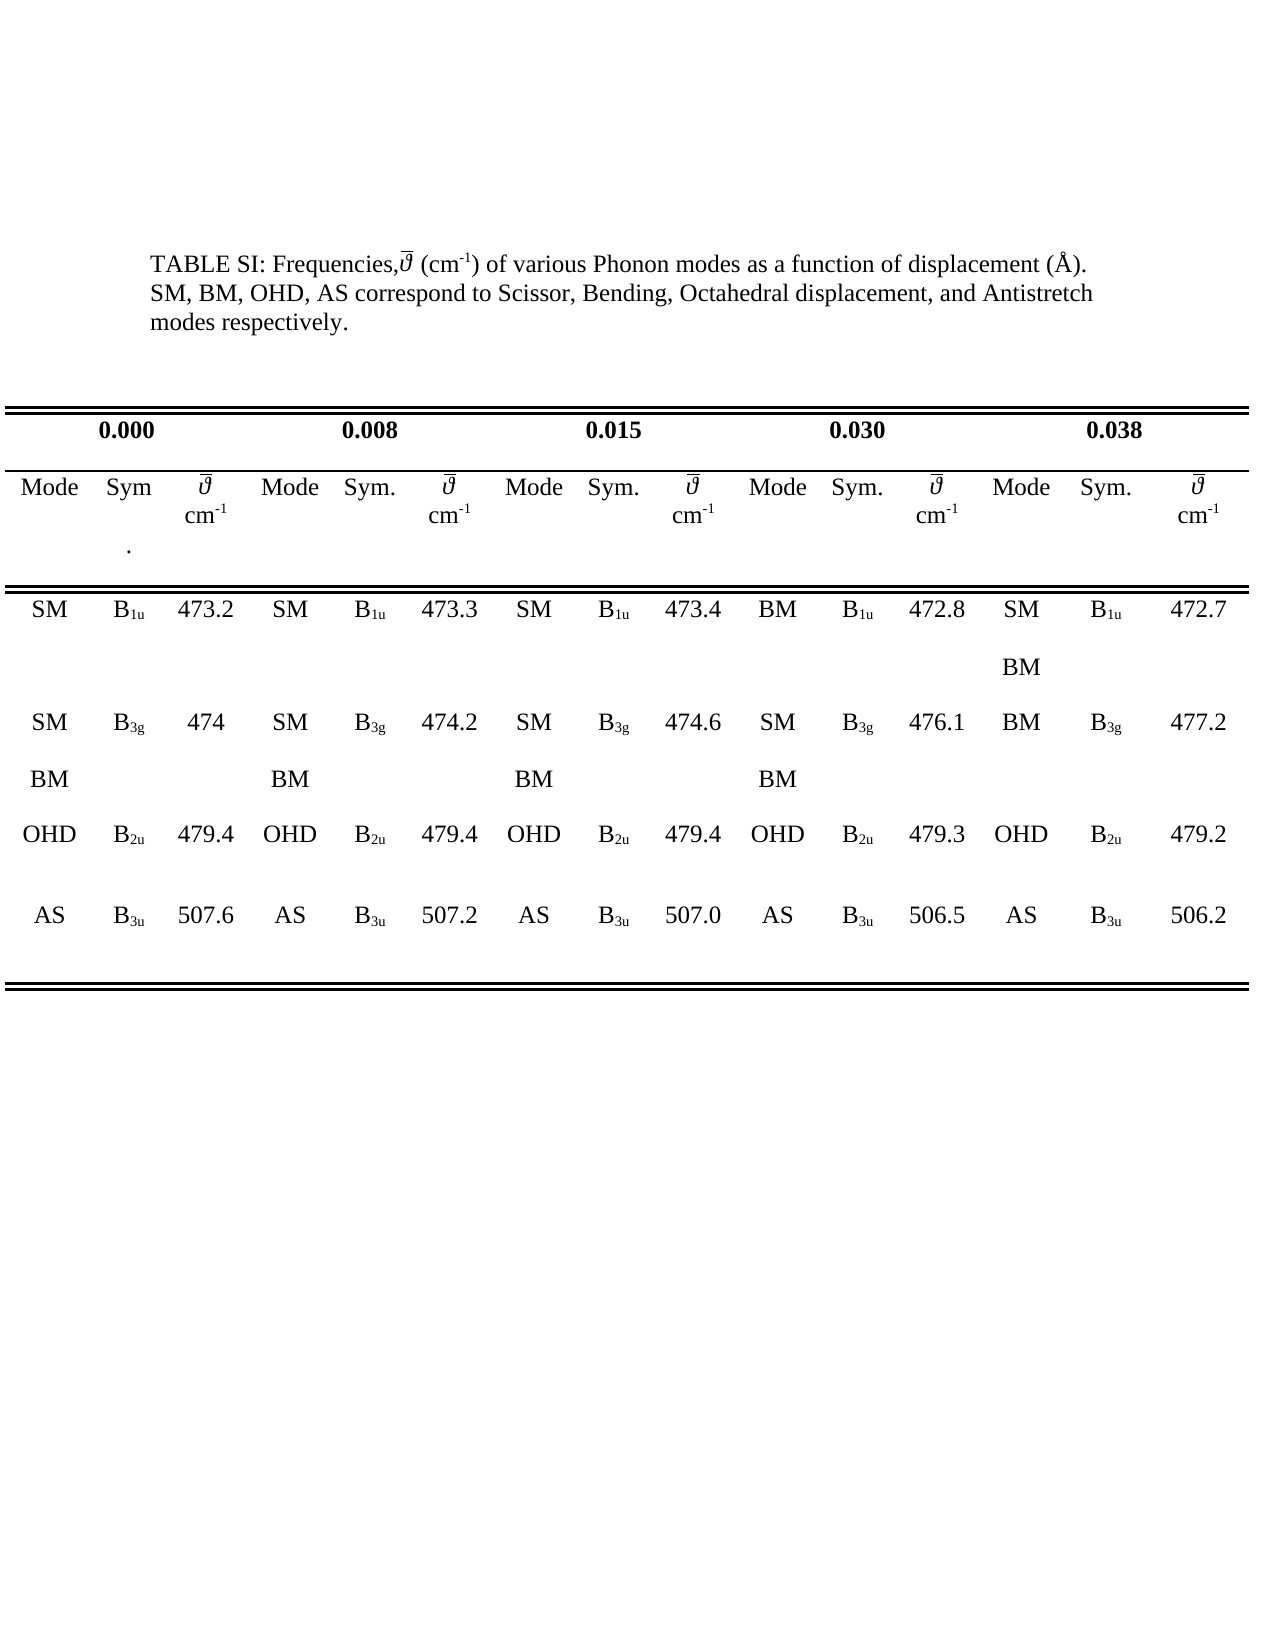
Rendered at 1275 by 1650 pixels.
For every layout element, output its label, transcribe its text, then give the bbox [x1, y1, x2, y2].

table_cell B1u [332, 594, 407, 707]
table_cell Sym. [332, 472, 407, 585]
table_cell 479.2 [1148, 819, 1249, 901]
table_cell B2u [576, 819, 651, 901]
table_cell AS [248, 901, 332, 982]
table_cell B2u [820, 819, 895, 901]
table_cell 476.1 [895, 707, 979, 819]
table_cell 474 [164, 707, 248, 819]
table_cell AS [492, 901, 576, 982]
table_cell Mode [248, 472, 332, 585]
table_header 0.000 [5, 415, 248, 470]
table_cell B3u [820, 901, 895, 982]
table_cell 506.5 [895, 901, 979, 982]
table_cell B2u [94, 819, 163, 901]
table_cell OHD [492, 819, 576, 901]
table_cell B1u [820, 594, 895, 707]
table_cell SM BM [735, 707, 820, 819]
table_cell 507.0 [651, 901, 735, 982]
table_cell 507.6 [164, 901, 248, 982]
table_cell OHD [735, 819, 820, 901]
table_cell Mode [5, 472, 94, 585]
table_cell cm-1 [164, 472, 248, 585]
table_cell 474.6 [651, 707, 735, 819]
table_cell 472.8 [895, 594, 979, 707]
table_cell 479.4 [651, 819, 735, 901]
table_header 0.008 [248, 415, 492, 470]
table_cell SM BM [5, 707, 94, 819]
table_cell Mode [979, 472, 1063, 585]
table_cell 473.2 [164, 594, 248, 707]
table_cell B3g [820, 707, 895, 819]
table_cell AS [735, 901, 820, 982]
table_cell B3g [576, 707, 651, 819]
table_cell B3u [576, 901, 651, 982]
table_cell cm-1 [407, 472, 492, 585]
table_header 0.038 [979, 415, 1249, 470]
table_cell SM BM [248, 707, 332, 819]
table_cell SM [5, 594, 94, 707]
table_cell B3u [1064, 901, 1148, 982]
table_cell B1u [94, 594, 163, 707]
table_header 0.030 [735, 415, 979, 470]
table_cell 474.2 [407, 707, 492, 819]
table_cell SM BM [492, 707, 576, 819]
table_cell B3g [94, 707, 163, 819]
table_cell SM BM [979, 594, 1063, 707]
table_cell 473.4 [651, 594, 735, 707]
table_cell B3g [332, 707, 407, 819]
table_cell BM [735, 594, 820, 707]
table_cell BM [979, 707, 1063, 819]
text TABLE SI: Frequencies, (cm-1) of various Phonon modes as a function of displacement (Å). SM, BM, OHD, AS correspond to Scissor, Bending, Octahedral displacement, and Antistretch modes respectively. [150, 249, 1125, 335]
table_cell cm-1 [1148, 472, 1249, 585]
table_cell SM [248, 594, 332, 707]
table_cell Mode [735, 472, 820, 585]
table_cell SM [492, 594, 576, 707]
table_cell 506.2 [1148, 901, 1249, 982]
table_cell OHD [5, 819, 94, 901]
table_cell B1u [576, 594, 651, 707]
table_cell B3u [94, 901, 163, 982]
table_header 0.015 [492, 415, 735, 470]
table_cell B2u [1064, 819, 1148, 901]
table_cell Sym. [576, 472, 651, 585]
table_cell cm-1 [651, 472, 735, 585]
table_cell 479.3 [895, 819, 979, 901]
table_cell B3g [1064, 707, 1148, 819]
table_cell AS [979, 901, 1063, 982]
table_cell 479.4 [407, 819, 492, 901]
table_cell B1u [1064, 594, 1148, 707]
table_cell OHD [979, 819, 1063, 901]
table_cell B2u [332, 819, 407, 901]
table_cell OHD [248, 819, 332, 901]
table_cell Sym. [820, 472, 895, 585]
table_cell AS [5, 901, 94, 982]
table_cell 472.7 [1148, 594, 1249, 707]
table_cell 479.4 [164, 819, 248, 901]
table_cell Sym. [94, 472, 163, 585]
table_cell Sym. [1064, 472, 1148, 585]
table_cell 477.2 [1148, 707, 1249, 819]
table_cell Mode [492, 472, 576, 585]
table_cell 473.3 [407, 594, 492, 707]
table_cell 507.2 [407, 901, 492, 982]
table_cell cm-1 [895, 472, 979, 585]
table_cell B3u [332, 901, 407, 982]
